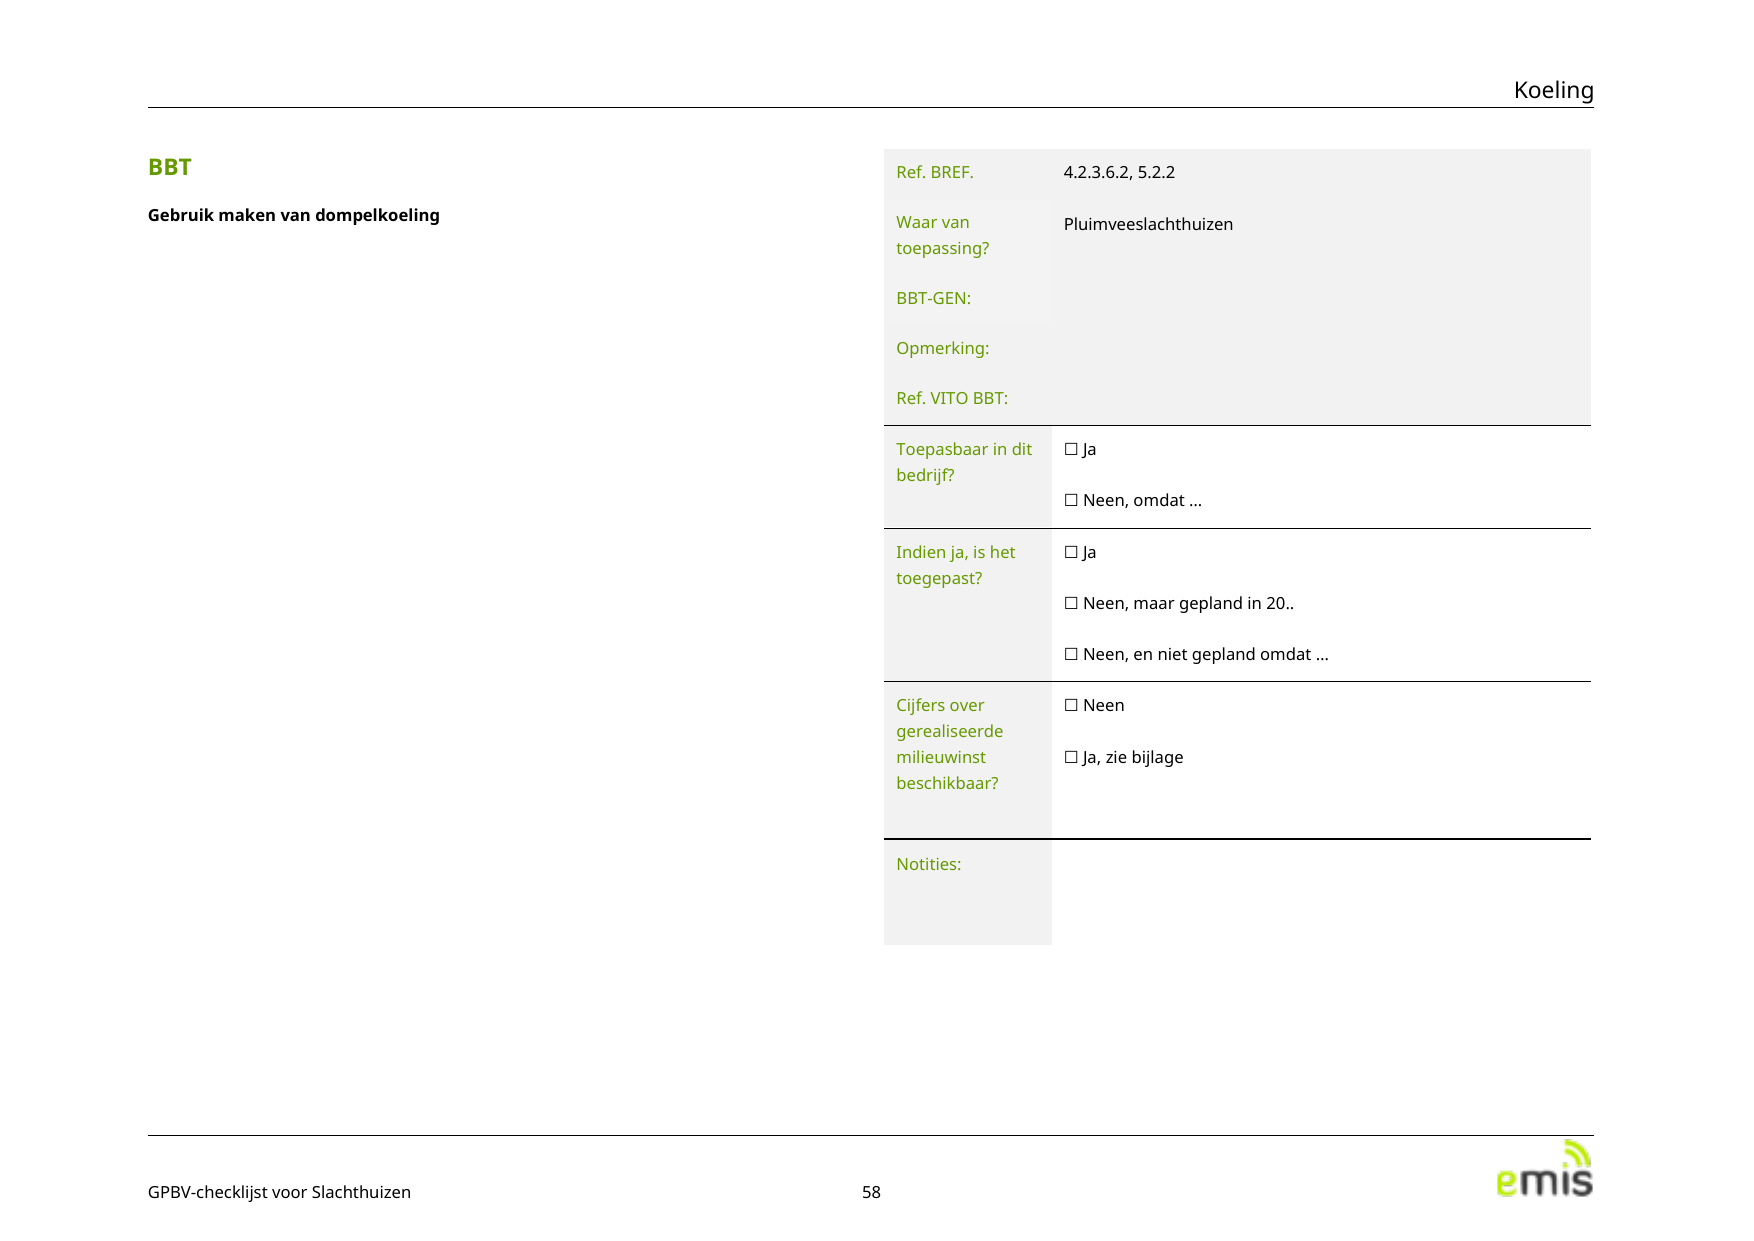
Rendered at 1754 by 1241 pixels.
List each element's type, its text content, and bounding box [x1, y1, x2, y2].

table_header [870, 134, 1606, 959]
text Koeling [148, 74, 1594, 107]
picture [1496, 1138, 1595, 1199]
table_header BBT Gebruik maken van dompelkoeling [133, 134, 869, 959]
